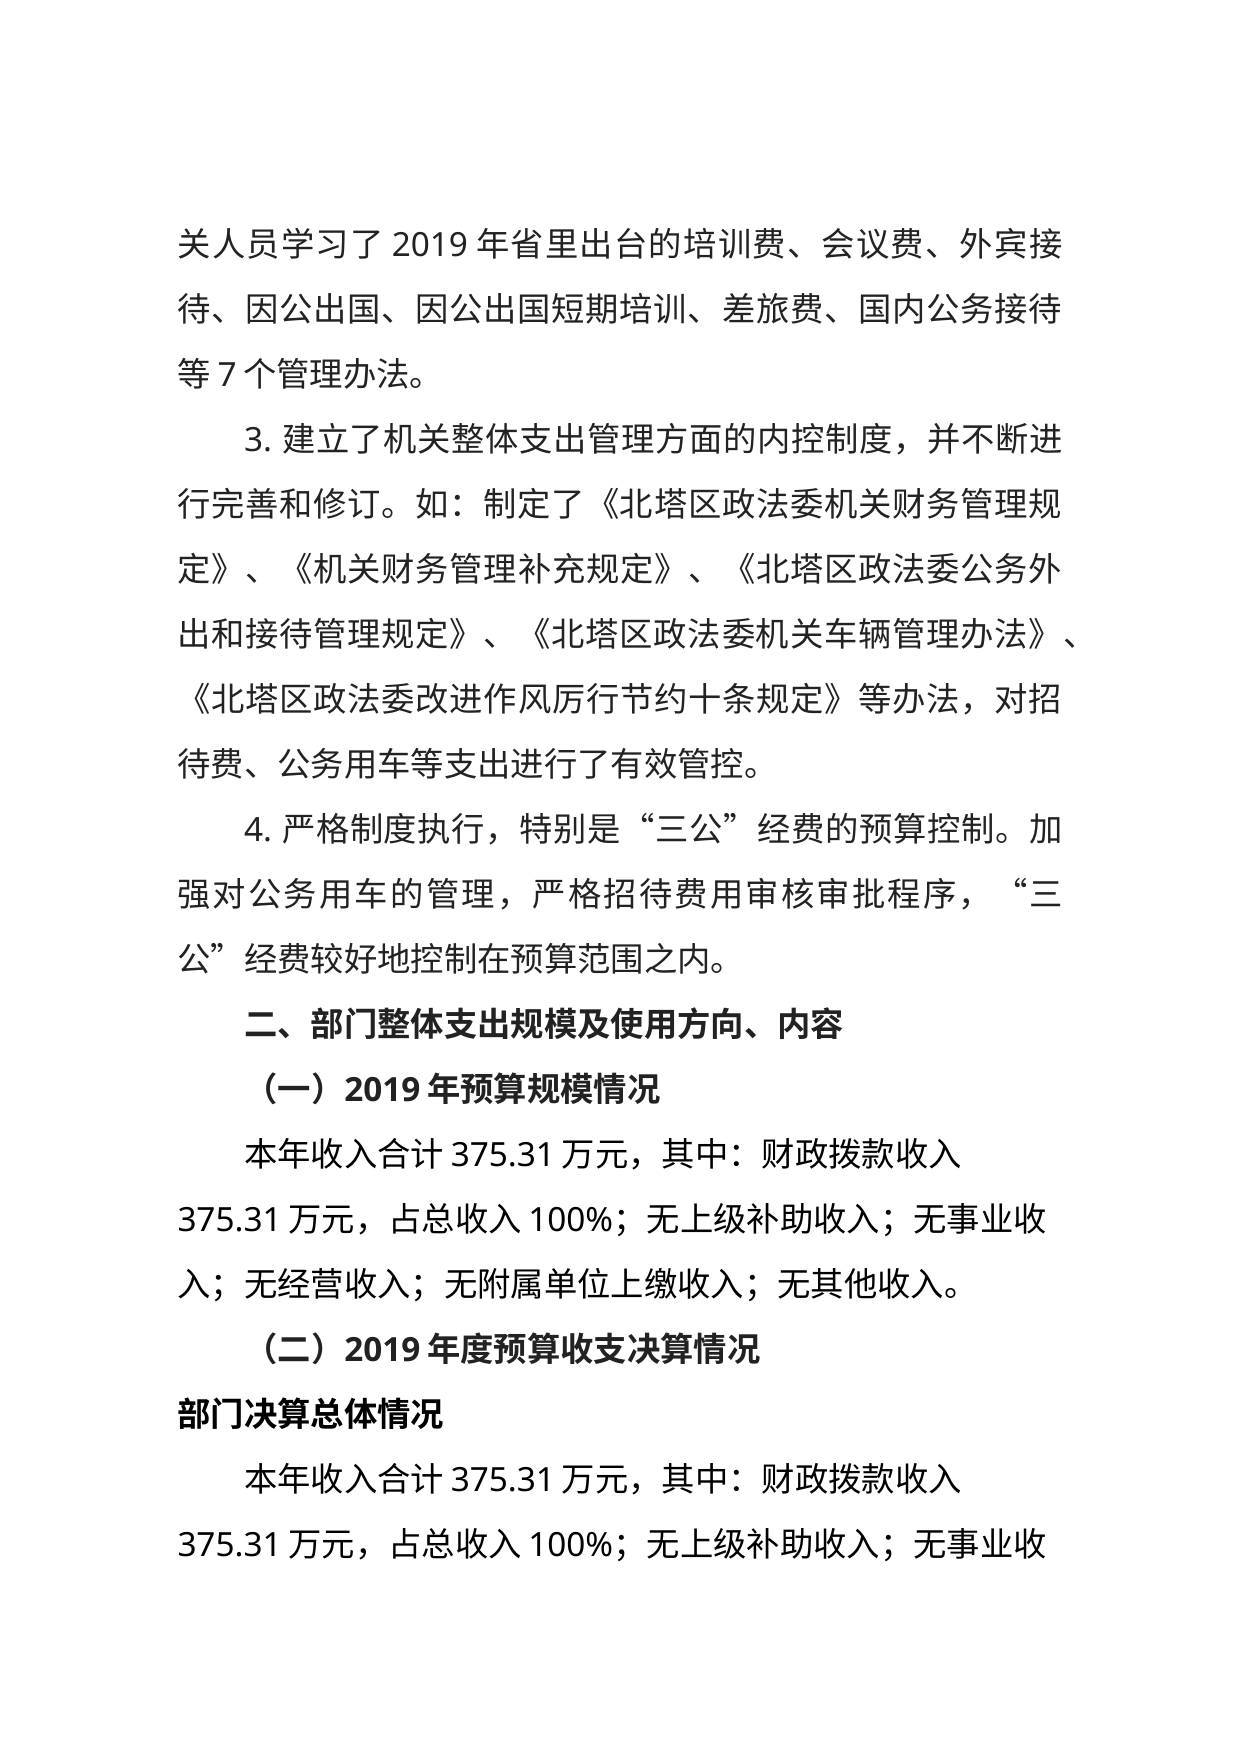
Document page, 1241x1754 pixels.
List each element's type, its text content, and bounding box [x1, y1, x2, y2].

text 3. 建立了机关整体支出管理方面的内控制度，并不断进行完善和修订。如：制定了《北塔区政法委机关财务管理规定》、《机关财务管理补充规定》、《北塔区政法委公务外出和接待管理规定》、《北塔区政法委机关车辆管理办法》、《北塔区政法委改进作风厉行节约十条规定》等办法，对招待费、公务用车等支出进行了有效管控。 [177, 404, 1063, 794]
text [177, 1119, 1063, 1314]
text （一）2019年预算规模情况 [177, 1054, 1063, 1119]
text 二、部门整体支出规模及使用方向、内容 [177, 989, 1063, 1054]
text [177, 1444, 1063, 1574]
text 部门决算总体情况 [177, 1379, 1063, 1444]
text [177, 209, 1063, 404]
text 4. 严格制度执行，特别是“三公”经费的预算控制。加强对公务用车的管理，严格招待费用审核审批程序，“三公”经费较好地控制在预算范围之内。 [177, 794, 1063, 989]
text （二）2019年度预算收支决算情况 [177, 1314, 1063, 1379]
